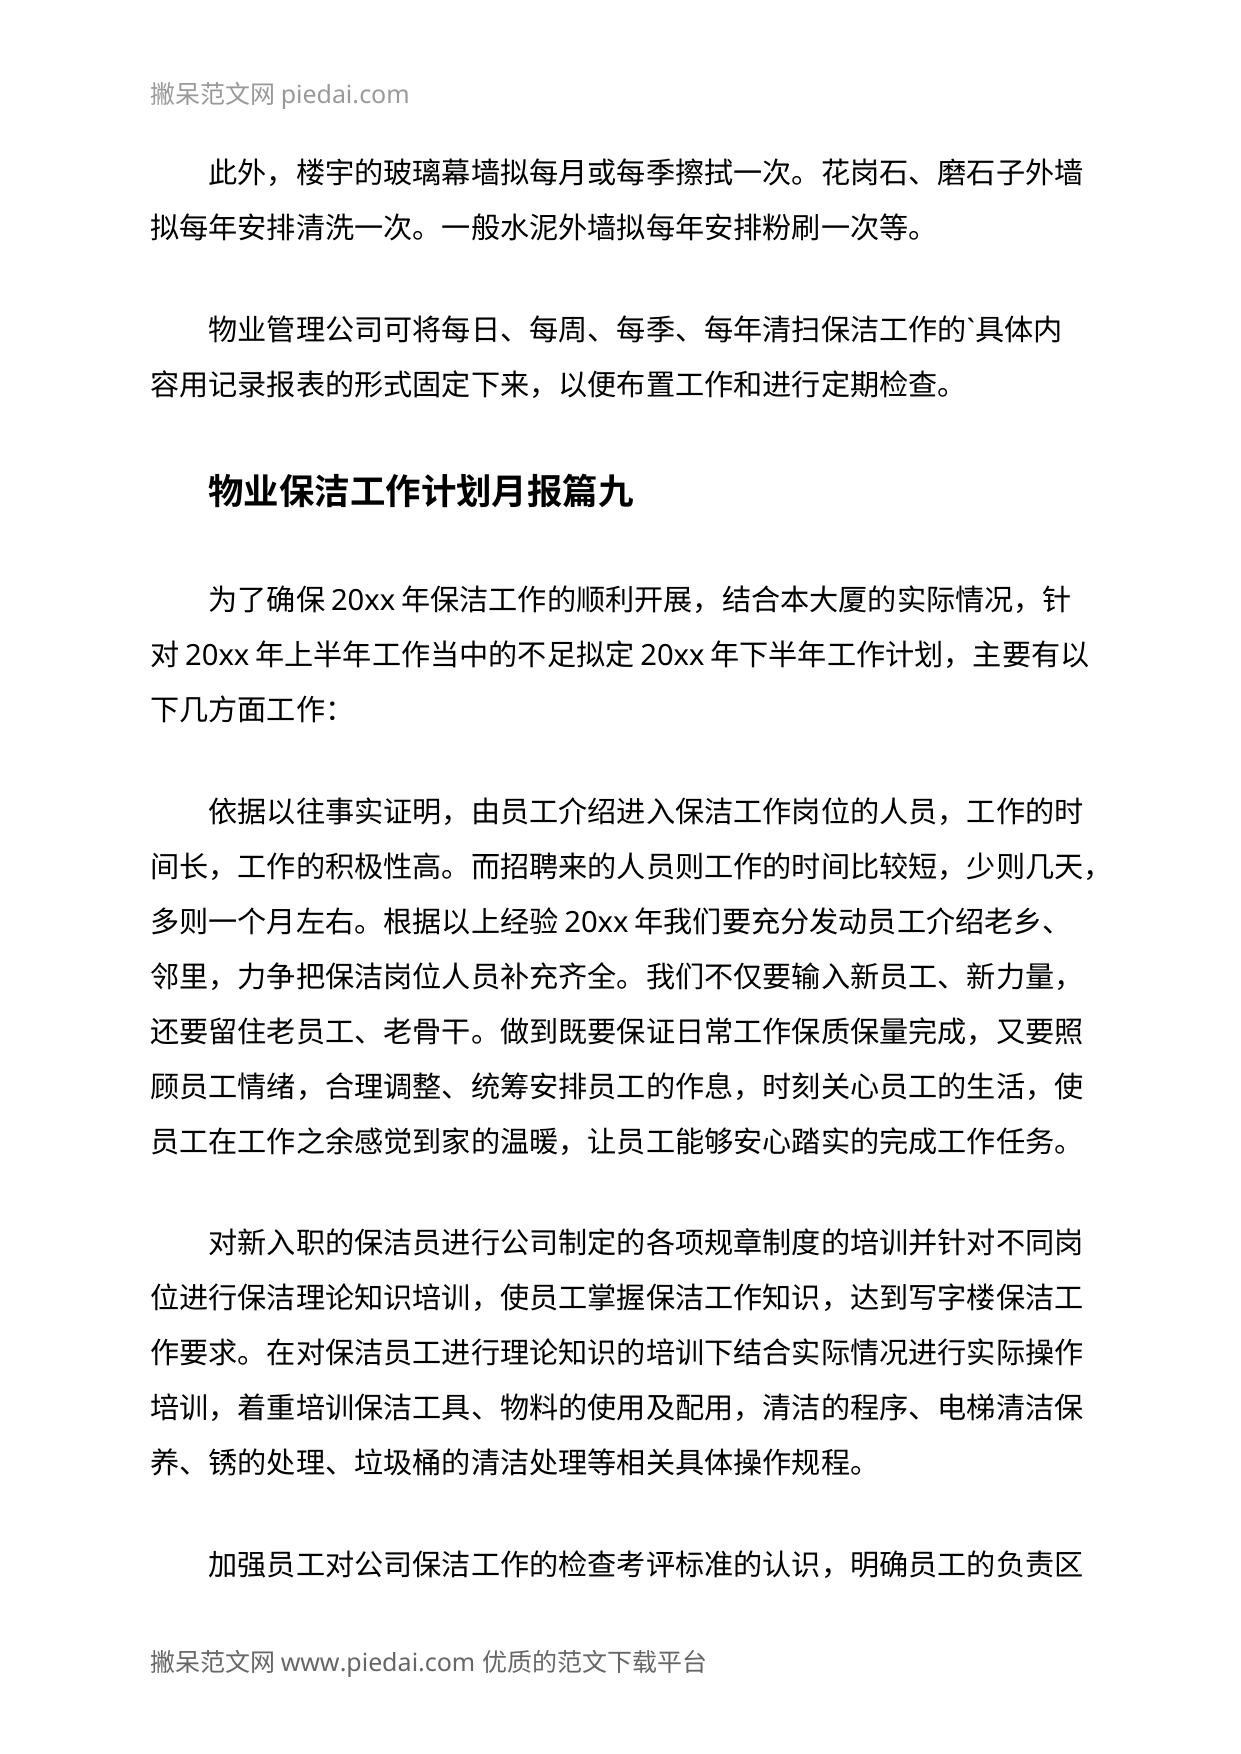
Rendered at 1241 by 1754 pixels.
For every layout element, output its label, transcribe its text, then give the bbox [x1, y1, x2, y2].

text 对新入职的保洁员进行公司制定的各项规章制度的培训并针对不同岗位进行保洁理论知识培训，使员工掌握保洁工作知识，达到写字楼保洁工作要求。在对保洁员工进行理论知识的培训下结合实际情况进行实际操作培训，着重培训保洁工具、物料的使用及配用，清洁的程序、电梯清洁保养、锈的处理、垃圾桶的清洁处理等相关具体操作规程。 [150, 1220, 1090, 1482]
text 物业保洁工作计划月报篇九 [150, 463, 1090, 515]
text 物业管理公司可将每日、每周、每季、每年清扫保洁工作的`具体内容用记录报表的形式固定下来，以便布置工作和进行定期检查。 [150, 307, 1090, 404]
text 为了确保20xx年保洁工作的顺利开展，结合本大厦的实际情况，针对20xx年上半年工作当中的不足拟定20xx年下半年工作计划，主要有以下几方面工作： [150, 577, 1090, 729]
text 此外，楼宇的玻璃幕墙拟每月或每季擦拭一次。花岗石、磨石子外墙拟每年安排清洗一次。一般水泥外墙拟每年安排粉刷一次等。 [150, 150, 1090, 247]
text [150, 1541, 1090, 1583]
text 依据以往事实证明，由员工介绍进入保洁工作岗位的人员，工作的时间长，工作的积极性高。而招聘来的人员则工作的时间比较短，少则几天，多则一个月左右。根据以上经验20xx年我们要充分发动员工介绍老乡、邻里，力争把保洁岗位人员补充齐全。我们不仅要输入新员工、新力量，还要留住老员工、老骨干。做到既要保证日常工作保质保量完成，又要照顾员工情绪，合理调整、统筹安排员工的作息，时刻关心员工的生活，使员工在工作之余感觉到家的温暖，让员工能够安心踏实的完成工作任务。 [150, 789, 1090, 1160]
